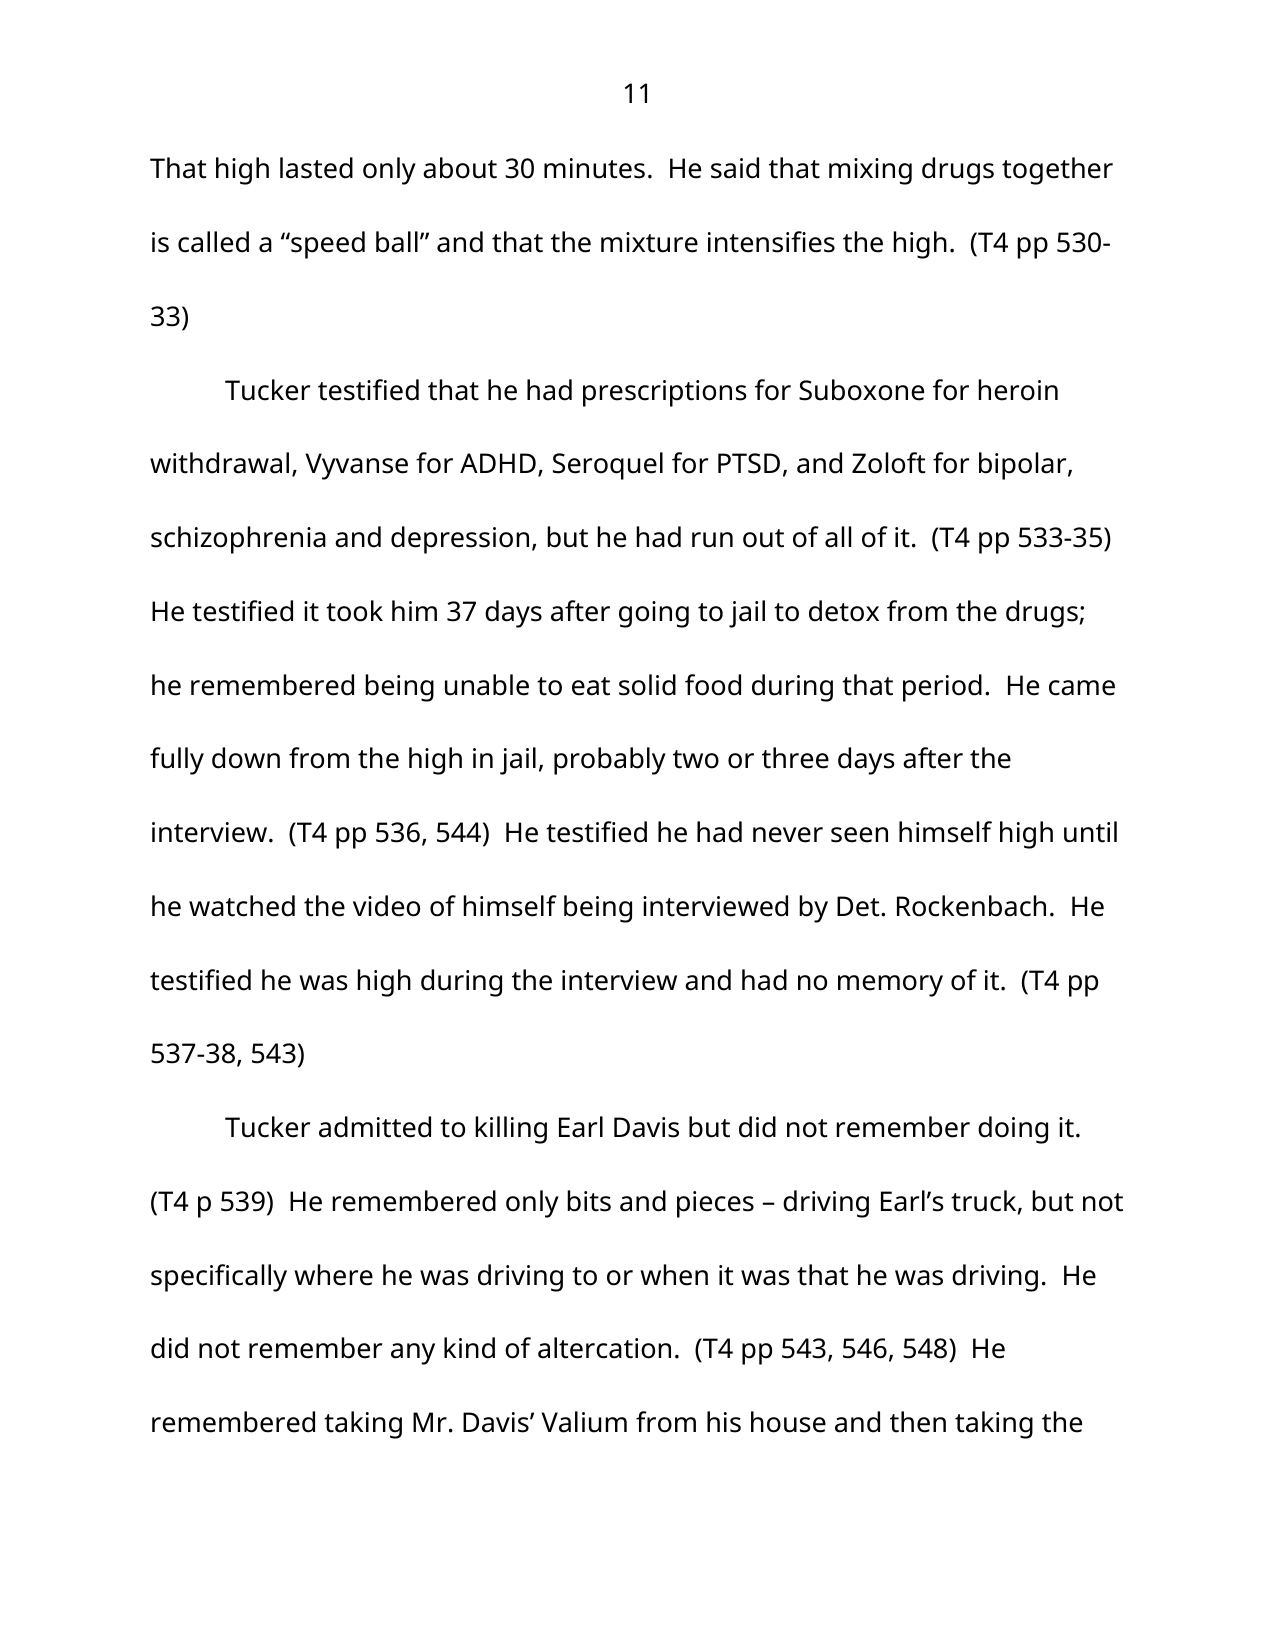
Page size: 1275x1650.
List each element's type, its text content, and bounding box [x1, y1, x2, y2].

text Tucker testified that he had prescriptions for Suboxone for heroin withdrawal, Vyvanse for ADHD, Seroquel for PTSD, and Zoloft for bipolar, schizophrenia and depression, but he had run out of all of it. (T4 pp 533-35) [150, 371, 1125, 556]
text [150, 1109, 1125, 1441]
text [150, 150, 1125, 334]
text He testified it took him 37 days after going to jail to detox from the drugs; he remembered being unable to eat solid food during that period. He came fully down from the high in jail, probably two or three days after the interview. (T4 pp 536, 544) He testified he had never seen himself high until he watched the video of himself being interviewed by Det. Rockenbach. He testified he was high during the interview and had no memory of it. (T4 pp 537-38, 543) [150, 592, 1125, 1072]
